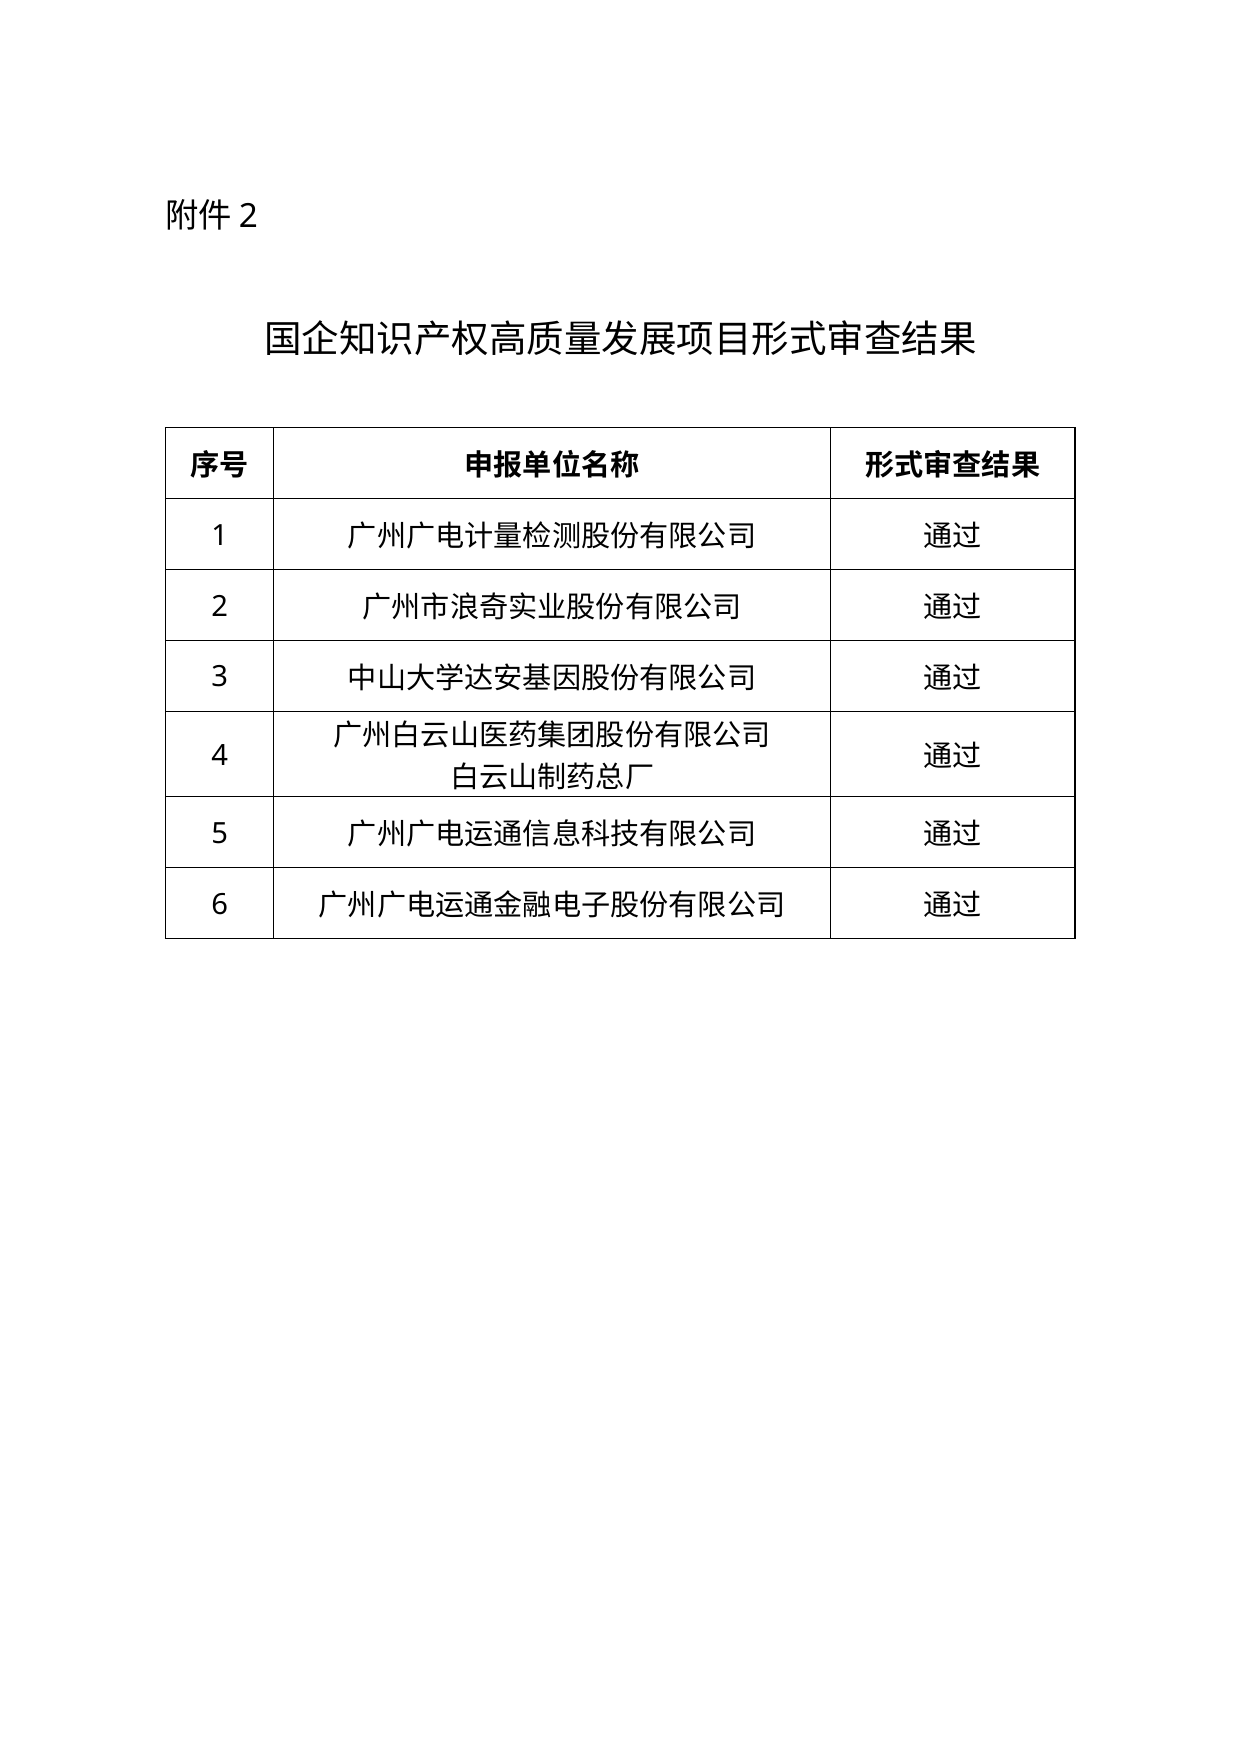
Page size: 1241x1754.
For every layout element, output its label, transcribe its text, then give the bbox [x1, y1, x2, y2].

table_header 申报单位名称 [274, 428, 830, 498]
table_cell 通过 [831, 797, 1074, 867]
table_cell 广州广电运通信息科技有限公司 [274, 797, 830, 867]
table_cell 中山大学达安基因股份有限公司 [274, 641, 830, 711]
table_header 序号 [166, 428, 273, 498]
table_cell 广州广电计量检测股份有限公司 [274, 499, 830, 569]
table_cell 4 [166, 712, 273, 796]
table_cell 2 [166, 570, 273, 640]
table_cell 通过 [831, 499, 1074, 569]
table_cell 广州白云山医药集团股份有限公司 白云山制药总厂 [274, 712, 830, 796]
table_cell 通过 [831, 570, 1074, 640]
table_cell 3 [166, 641, 273, 711]
table_header 形式审查结果 [831, 428, 1074, 498]
table_cell 1 [166, 499, 273, 569]
table_cell 5 [166, 797, 273, 867]
table_cell 通过 [831, 868, 1074, 938]
table_cell 广州广电运通金融电子股份有限公司 [274, 868, 830, 938]
table_cell 广州市浪奇实业股份有限公司 [274, 570, 830, 640]
text 附件2 [165, 177, 1075, 240]
table_cell 通过 [831, 641, 1074, 711]
table_cell 6 [166, 868, 273, 938]
table_cell 通过 [831, 712, 1074, 796]
text 国企知识产权高质量发展项目形式审查结果 [165, 302, 1075, 365]
